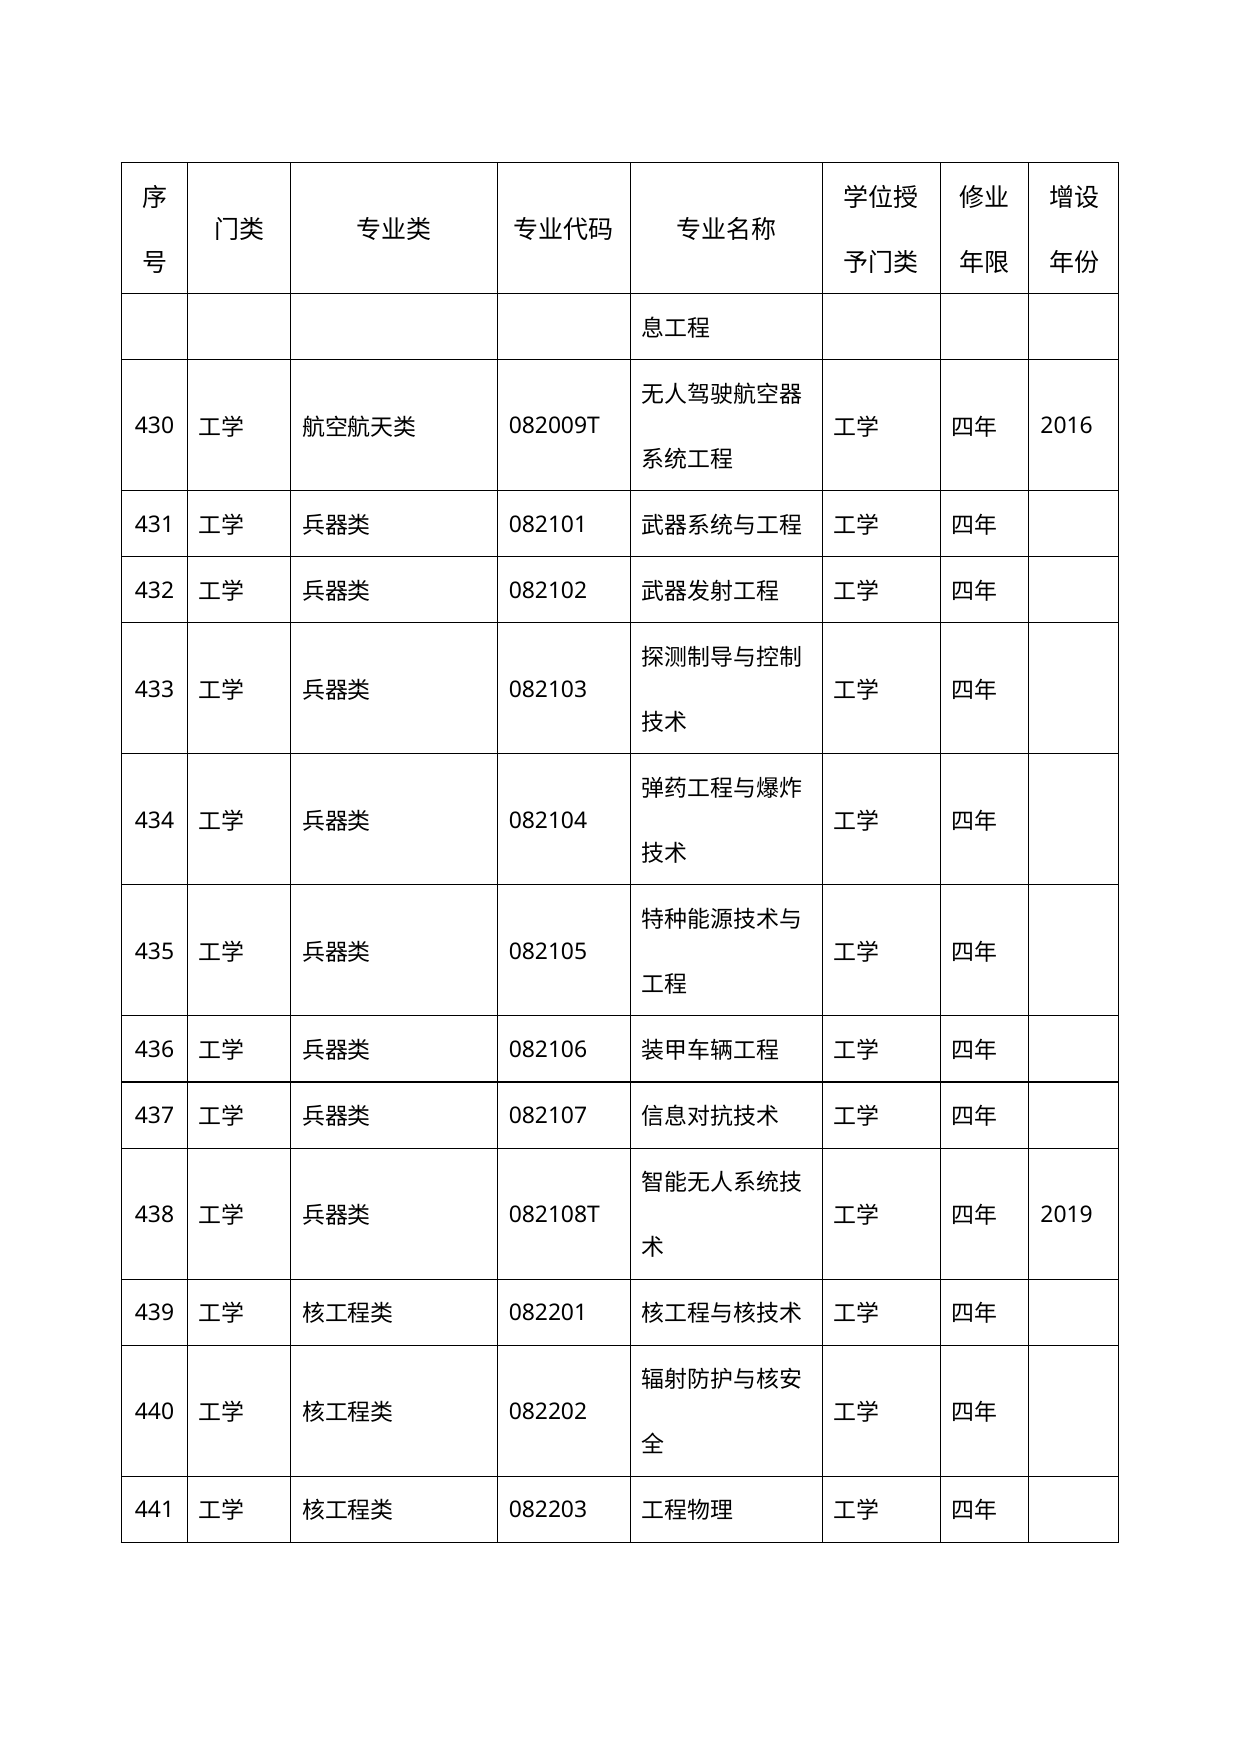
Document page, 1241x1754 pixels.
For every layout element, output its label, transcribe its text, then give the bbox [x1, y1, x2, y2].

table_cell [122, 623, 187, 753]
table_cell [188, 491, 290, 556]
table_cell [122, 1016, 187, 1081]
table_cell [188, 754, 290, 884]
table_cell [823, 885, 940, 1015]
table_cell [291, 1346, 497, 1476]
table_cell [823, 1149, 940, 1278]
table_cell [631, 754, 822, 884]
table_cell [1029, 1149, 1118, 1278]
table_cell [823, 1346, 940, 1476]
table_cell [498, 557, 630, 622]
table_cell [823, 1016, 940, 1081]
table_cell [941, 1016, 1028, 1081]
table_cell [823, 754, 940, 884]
table_header 专业代码 [498, 163, 630, 293]
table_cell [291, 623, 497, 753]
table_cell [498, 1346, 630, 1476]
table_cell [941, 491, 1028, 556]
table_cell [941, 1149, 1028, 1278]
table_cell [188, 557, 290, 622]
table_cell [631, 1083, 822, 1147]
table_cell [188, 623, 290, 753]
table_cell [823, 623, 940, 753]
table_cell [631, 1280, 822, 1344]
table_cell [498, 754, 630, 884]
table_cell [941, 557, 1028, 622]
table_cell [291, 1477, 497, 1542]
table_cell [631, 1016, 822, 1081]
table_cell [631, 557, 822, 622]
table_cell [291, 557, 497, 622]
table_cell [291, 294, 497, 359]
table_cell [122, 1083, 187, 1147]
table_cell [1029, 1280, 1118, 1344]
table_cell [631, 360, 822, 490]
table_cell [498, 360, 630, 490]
table_header 序号 [122, 163, 187, 293]
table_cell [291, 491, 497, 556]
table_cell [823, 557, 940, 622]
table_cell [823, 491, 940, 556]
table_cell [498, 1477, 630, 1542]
table_header 修业年限 [941, 163, 1028, 293]
table_header 门类 [188, 163, 290, 293]
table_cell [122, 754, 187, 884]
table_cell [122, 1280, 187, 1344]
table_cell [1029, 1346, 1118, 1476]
table_header 增设年份 [1029, 163, 1118, 293]
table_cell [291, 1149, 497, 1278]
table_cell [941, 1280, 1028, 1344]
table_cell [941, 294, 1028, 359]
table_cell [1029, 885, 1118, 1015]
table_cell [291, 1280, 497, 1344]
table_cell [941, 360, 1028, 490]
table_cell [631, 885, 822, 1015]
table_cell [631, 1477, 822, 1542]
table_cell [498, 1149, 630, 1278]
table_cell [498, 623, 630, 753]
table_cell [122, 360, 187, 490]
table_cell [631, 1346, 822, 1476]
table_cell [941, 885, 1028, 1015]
table_header 专业类 [291, 163, 497, 293]
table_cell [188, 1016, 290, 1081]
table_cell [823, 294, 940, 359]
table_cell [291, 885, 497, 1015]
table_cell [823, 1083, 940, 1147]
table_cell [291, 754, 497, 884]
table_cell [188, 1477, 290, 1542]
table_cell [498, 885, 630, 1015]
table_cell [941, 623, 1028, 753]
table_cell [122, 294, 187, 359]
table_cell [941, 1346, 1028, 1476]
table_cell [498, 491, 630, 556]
table_header 专业名称 [631, 163, 822, 293]
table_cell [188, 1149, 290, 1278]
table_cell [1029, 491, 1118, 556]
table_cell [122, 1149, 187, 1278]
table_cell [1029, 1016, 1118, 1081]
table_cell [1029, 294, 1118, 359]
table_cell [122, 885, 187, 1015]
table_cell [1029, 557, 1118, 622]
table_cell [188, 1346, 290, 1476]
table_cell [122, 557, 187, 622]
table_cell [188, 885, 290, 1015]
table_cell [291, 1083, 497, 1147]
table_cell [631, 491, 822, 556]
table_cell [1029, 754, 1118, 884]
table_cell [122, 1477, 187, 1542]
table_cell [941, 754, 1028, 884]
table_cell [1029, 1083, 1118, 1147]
table_header 学位授予门类 [823, 163, 940, 293]
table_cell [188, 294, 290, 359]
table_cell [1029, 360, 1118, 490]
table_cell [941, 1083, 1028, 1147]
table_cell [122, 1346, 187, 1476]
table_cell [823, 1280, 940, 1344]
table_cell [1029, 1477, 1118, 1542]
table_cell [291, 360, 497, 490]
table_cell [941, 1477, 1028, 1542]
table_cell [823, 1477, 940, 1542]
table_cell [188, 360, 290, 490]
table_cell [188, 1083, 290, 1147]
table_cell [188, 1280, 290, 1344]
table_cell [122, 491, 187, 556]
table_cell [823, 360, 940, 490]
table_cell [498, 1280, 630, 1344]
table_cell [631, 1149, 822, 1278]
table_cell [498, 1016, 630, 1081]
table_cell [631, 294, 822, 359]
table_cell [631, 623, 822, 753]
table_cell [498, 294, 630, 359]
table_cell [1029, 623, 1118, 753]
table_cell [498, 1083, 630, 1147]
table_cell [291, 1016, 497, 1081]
